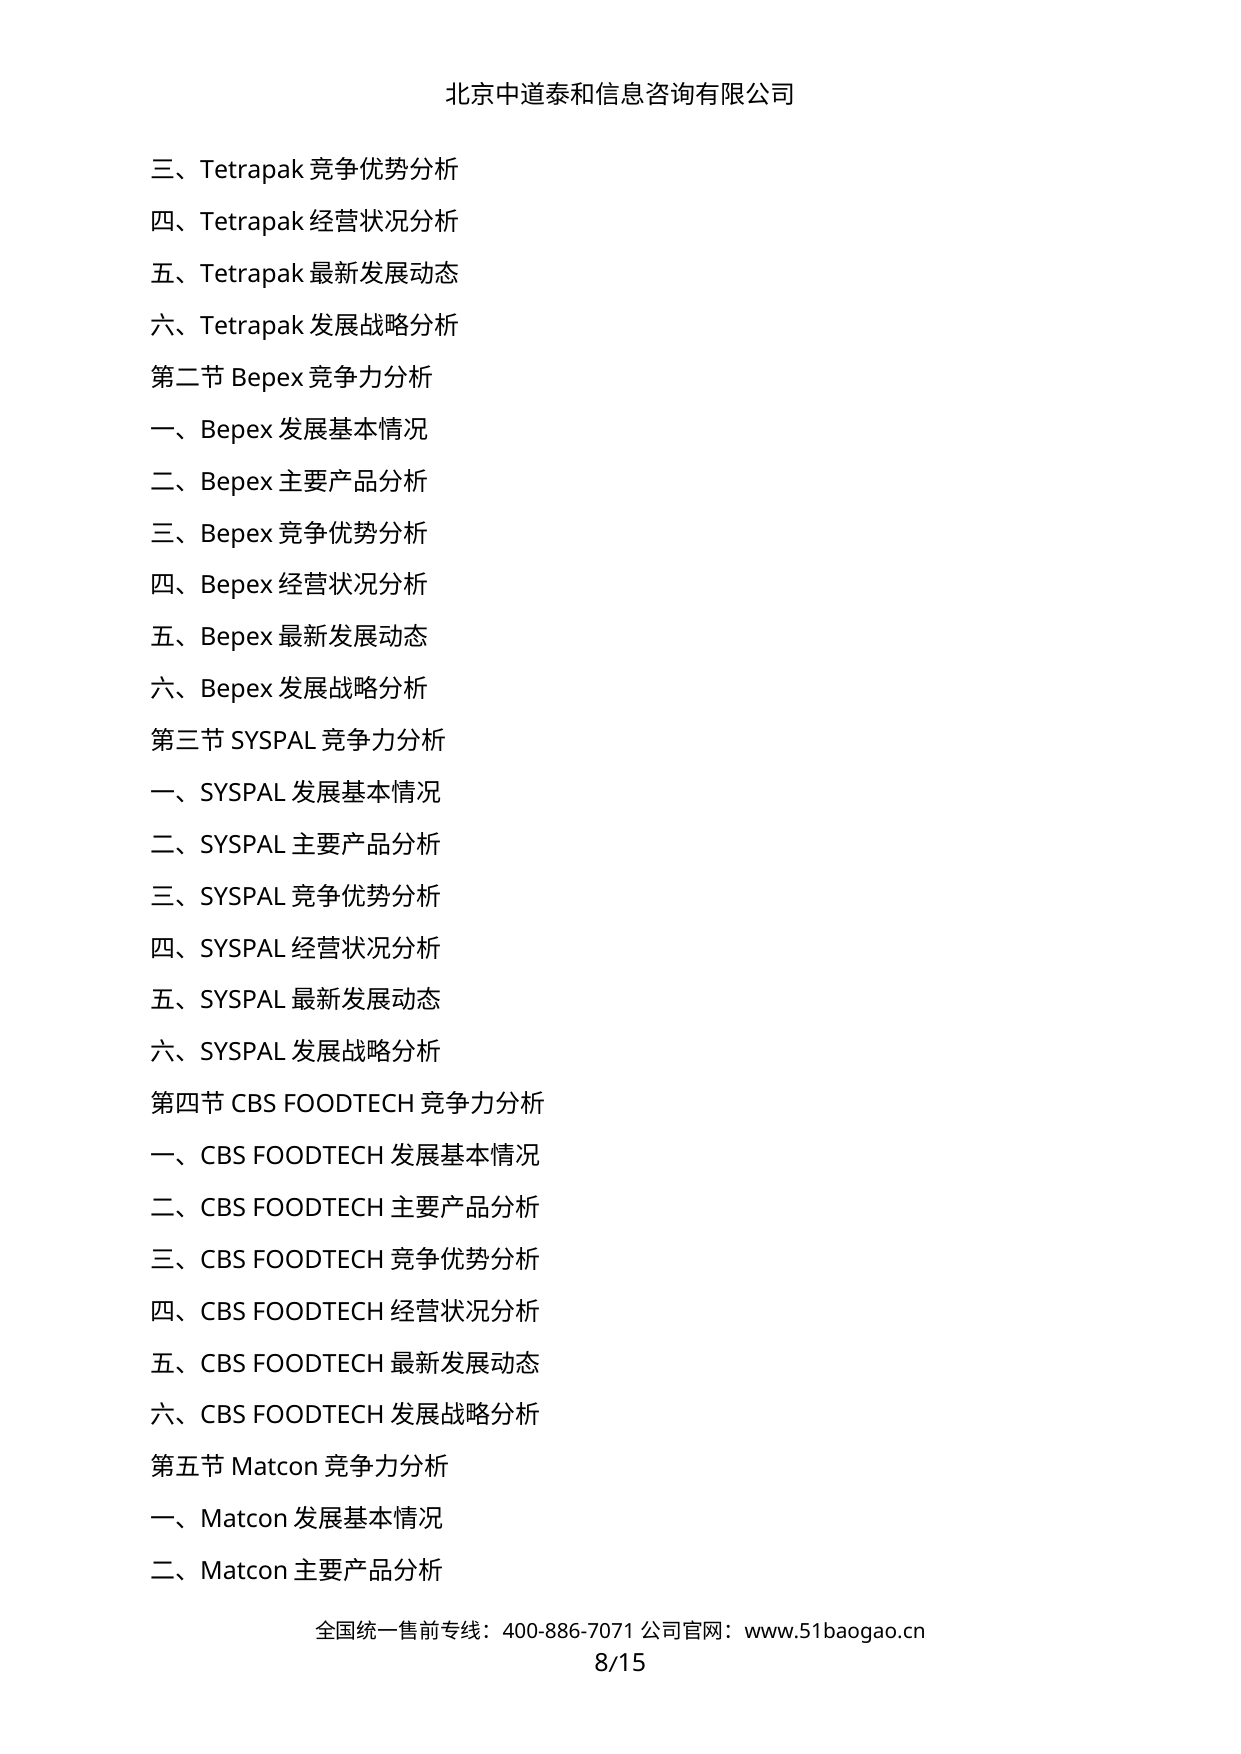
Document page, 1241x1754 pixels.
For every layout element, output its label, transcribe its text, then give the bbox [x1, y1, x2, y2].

text 三、Bepex竞争优势分析 [150, 513, 1090, 549]
text 二、CBS FOODTECH主要产品分析 [150, 1187, 1090, 1224]
text 二、Matcon主要产品分析 [150, 1551, 1090, 1587]
text 第二节 Bepex竞争力分析 [150, 357, 1090, 394]
text 五、Tetrapak最新发展动态 [150, 254, 1090, 290]
text 四、Tetrapak经营状况分析 [150, 202, 1090, 238]
text 三、SYSPAL竞争优势分析 [150, 876, 1090, 912]
text 六、CBS FOODTECH发展战略分析 [150, 1395, 1090, 1431]
text 第四节 CBS FOODTECH竞争力分析 [150, 1084, 1090, 1120]
text 六、SYSPAL发展战略分析 [150, 1032, 1090, 1068]
text 三、CBS FOODTECH竞争优势分析 [150, 1239, 1090, 1276]
text 二、SYSPAL主要产品分析 [150, 824, 1090, 861]
text 五、CBS FOODTECH最新发展动态 [150, 1343, 1090, 1379]
text 四、CBS FOODTECH经营状况分析 [150, 1291, 1090, 1327]
text 六、Tetrapak发展战略分析 [150, 306, 1090, 342]
text 三、Tetrapak竞争优势分析 [150, 150, 1090, 186]
text 一、Bepex发展基本情况 [150, 409, 1090, 446]
text 第三节 SYSPAL竞争力分析 [150, 721, 1090, 757]
text 四、SYSPAL经营状况分析 [150, 928, 1090, 964]
text 五、SYSPAL最新发展动态 [150, 980, 1090, 1016]
text 五、Bepex最新发展动态 [150, 617, 1090, 653]
text 二、Bepex主要产品分析 [150, 461, 1090, 497]
text 六、Bepex发展战略分析 [150, 669, 1090, 705]
text 一、SYSPAL发展基本情况 [150, 772, 1090, 809]
text 第五节 Matcon竞争力分析 [150, 1447, 1090, 1483]
text 四、Bepex经营状况分析 [150, 565, 1090, 601]
text 一、CBS FOODTECH发展基本情况 [150, 1136, 1090, 1172]
text 一、Matcon发展基本情况 [150, 1499, 1090, 1535]
